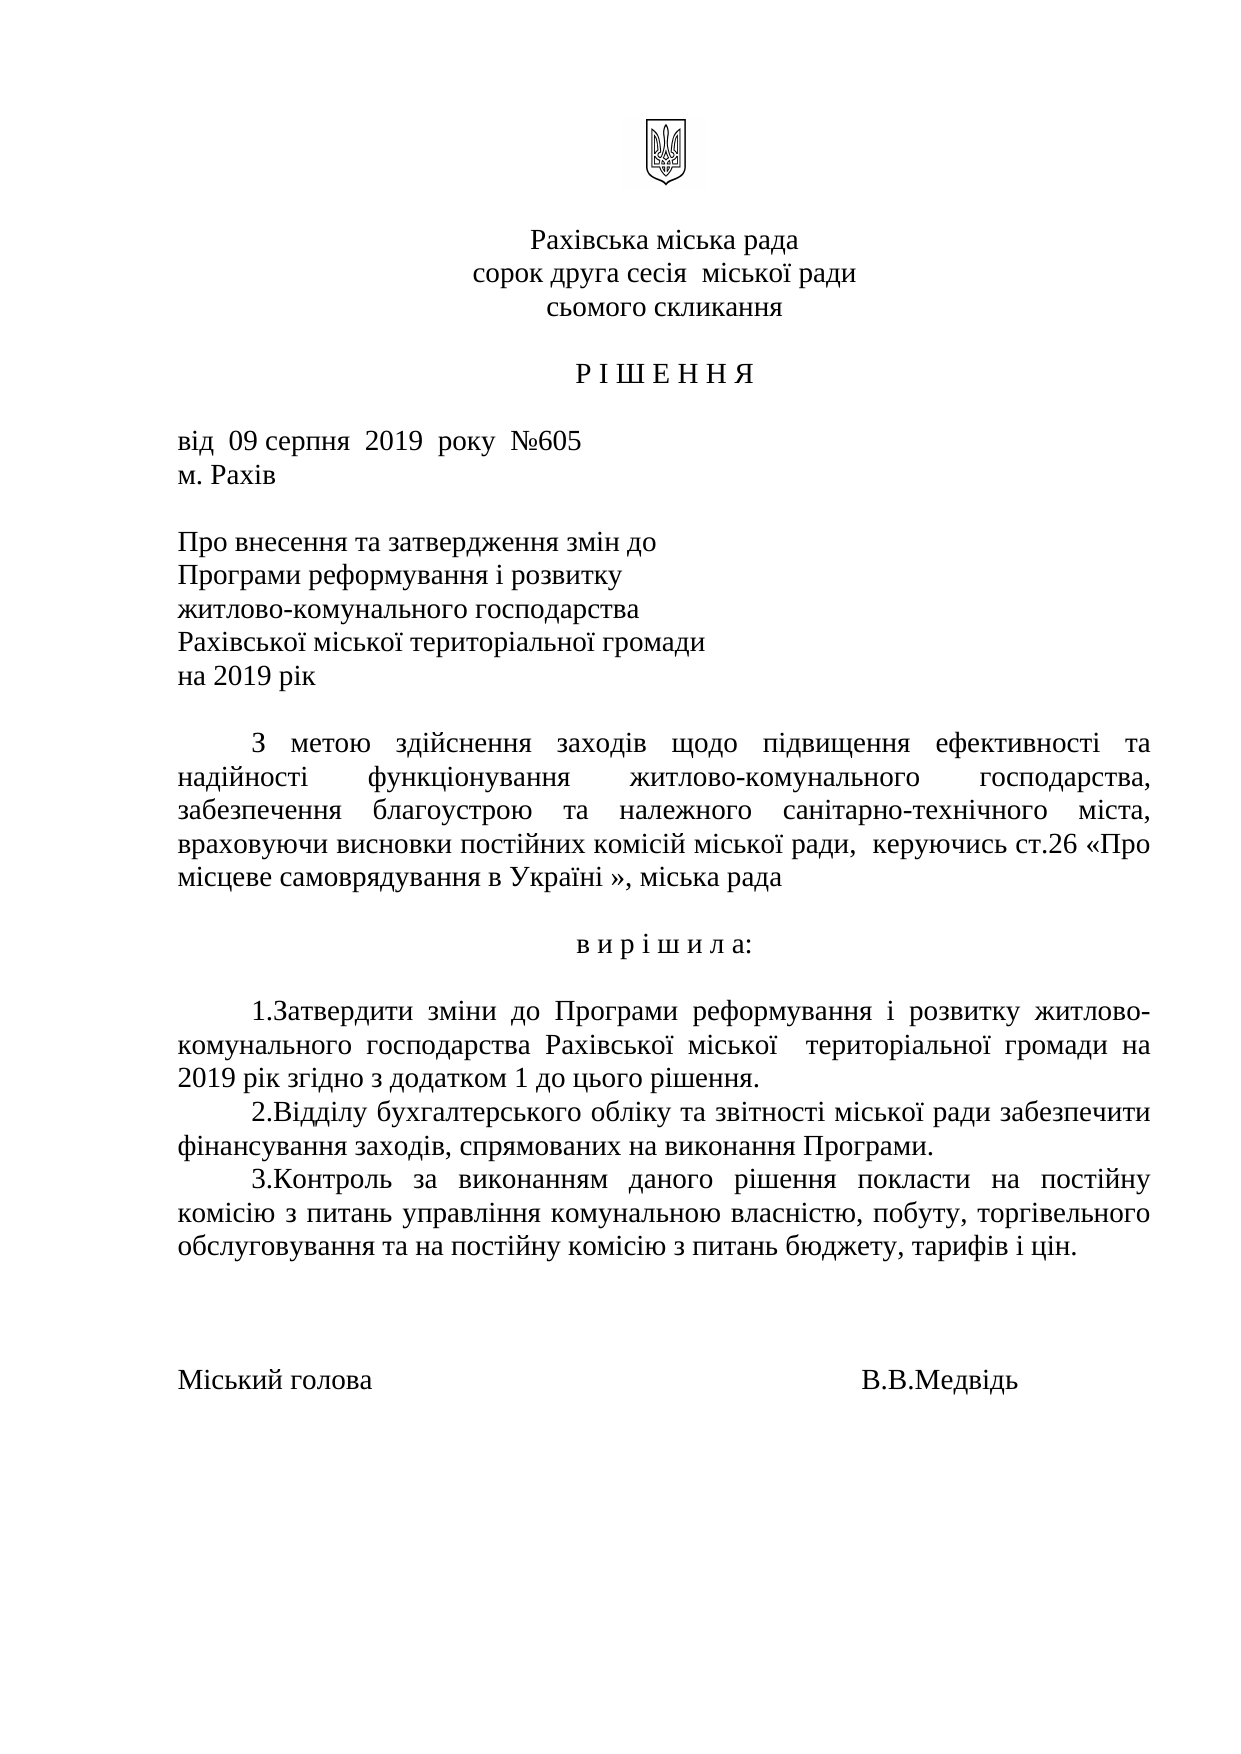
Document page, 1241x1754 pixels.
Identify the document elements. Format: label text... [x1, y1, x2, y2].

text 2.Відділу бухгалтерського обліку та звітності міської ради забезпечити фінансування заходів, спрямованих на виконання Програми. [177, 1094, 1152, 1161]
text сьомого скликання [177, 289, 1152, 323]
text на 2019 рік [177, 658, 1152, 692]
text 1.Затвердити зміни до Програми реформування і розвитку житлово-комунального господарства Рахівської міської територіальної громади на 2019 рік згідно з додатком 1 до цього рішення. [177, 993, 1152, 1094]
text сорок друга сесія міської ради [177, 256, 1152, 289]
text Про внесення та затвердження змін до [177, 524, 1152, 557]
text Міський голова В.В.Медвідь [177, 1362, 1152, 1396]
text Рахівської міської територіальної громади [177, 624, 1152, 658]
text м. Рахів [177, 457, 1152, 490]
text від 09 серпня 2019 року №605 [177, 423, 1152, 457]
text Програми реформування і розвитку [177, 557, 1152, 591]
text Р І Ш Е Н Н Я [177, 356, 1152, 390]
text Рахівська міська рада [177, 222, 1152, 256]
text 3.Контроль за виконанням даного рішення покласти на постійну комісію з питань управління комунальною власністю, побуту, торгівельного обслуговування та на постійну комісію з питань бюджету, тарифів і цін. [177, 1161, 1152, 1262]
text в и р і ш и л а: [177, 926, 1152, 960]
text З метою здійснення заходів щодо підвищення ефективності та надійності функціонування житлово-комунального господарства, забезпечення благоустрою та належного санітарно-технічного міста, враховуючи висновки постійних комісій міської ради, керуючись ст.26 «Про місцеве самоврядування в Україні », міська рада [177, 725, 1152, 893]
text житлово-комунального господарства [177, 591, 1152, 624]
